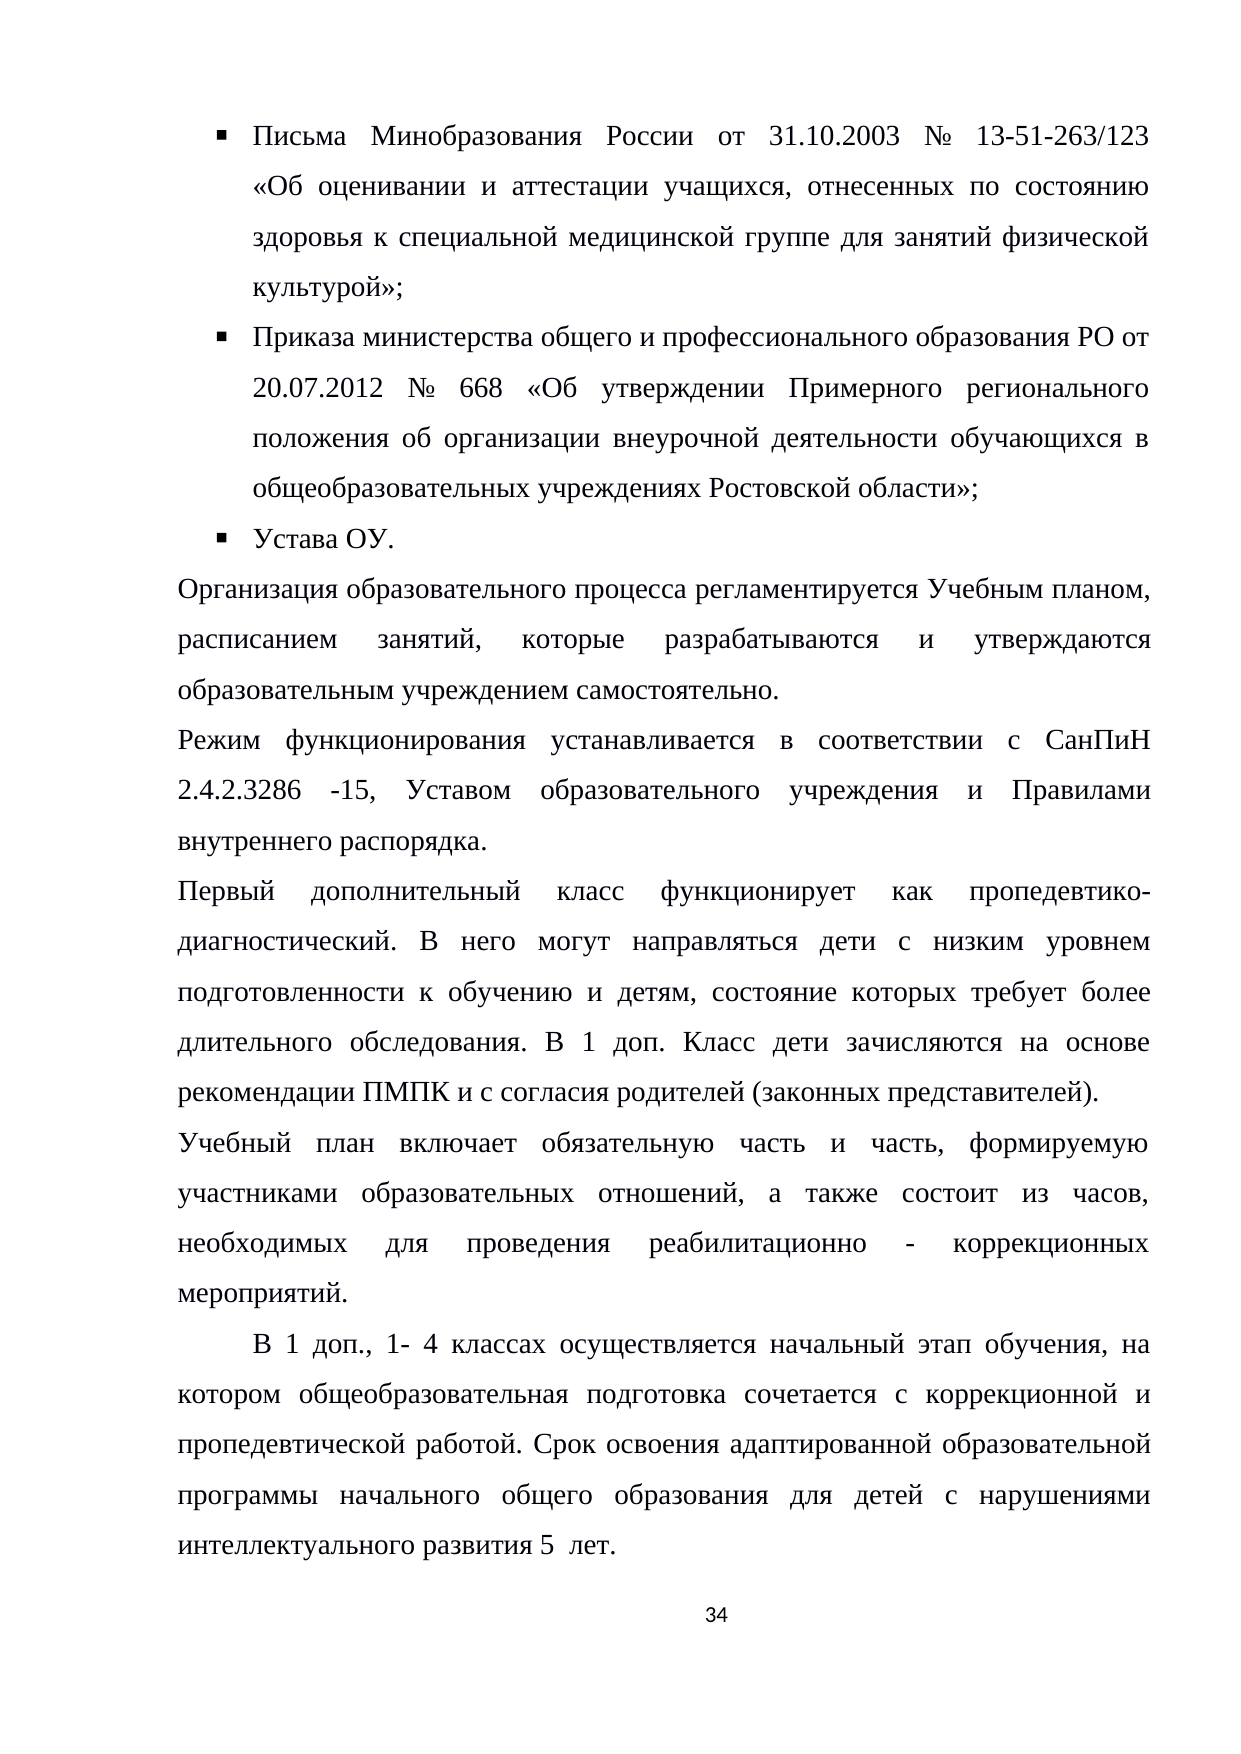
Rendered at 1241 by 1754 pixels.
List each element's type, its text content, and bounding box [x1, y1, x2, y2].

text Режим функционирования устанавливается в соответствии с СанПиН 2.4.2.3286 -15, Уставом образовательного учреждения и Правилами внутреннего распорядка. [177, 722, 1152, 856]
text В 1 доп., 1- 4 классах осуществляется начальный этап обучения, на котором общеобразовательная подготовка сочетается с коррекционной и пропедевтической работой. Срок освоения адаптированной образовательной программы начального общего образования для детей с нарушениями интеллектуального развития 5 лет. [177, 1326, 1152, 1561]
list Приказа министерства общего и профессионального образования РО от 20.07.2012 № 668 «Об утверждении Примерного регионального положения об организации внеурочной деятельности обучающихся в общеобразовательных учреждениях Ростовской области»; [215, 319, 1149, 504]
text Первый дополнительный класс функционирует как пропедевтико-диагностический. В него могут направляться дети с низким уровнем подготовленности к обучению и детям, состояние которых требует более длительного обследования. В 1 доп. Класс дети зачисляются на основе рекомендации ПМПК и с согласия родителей (законных представителей). [177, 873, 1152, 1108]
list Письма Минобразования России от 31.10.2003 № 13-51-263/123 «Об оценивании и аттестации учащихся, отнесенных по состоянию здоровья к специальной медицинской группе для занятий физической культурой»; [215, 118, 1149, 303]
list Устава ОУ. [215, 521, 1152, 554]
text Учебный план включает обязательную часть и часть, формируемую участниками образовательных отношений, а также состоит из часов, необходимых для проведения реабилитационно - коррекционных мероприятий. [177, 1125, 1149, 1309]
text Организация образовательного процесса регламентируется Учебным планом, расписанием занятий, которые разрабатываются и утверждаются образовательным учреждением самостоятельно. [177, 571, 1152, 705]
